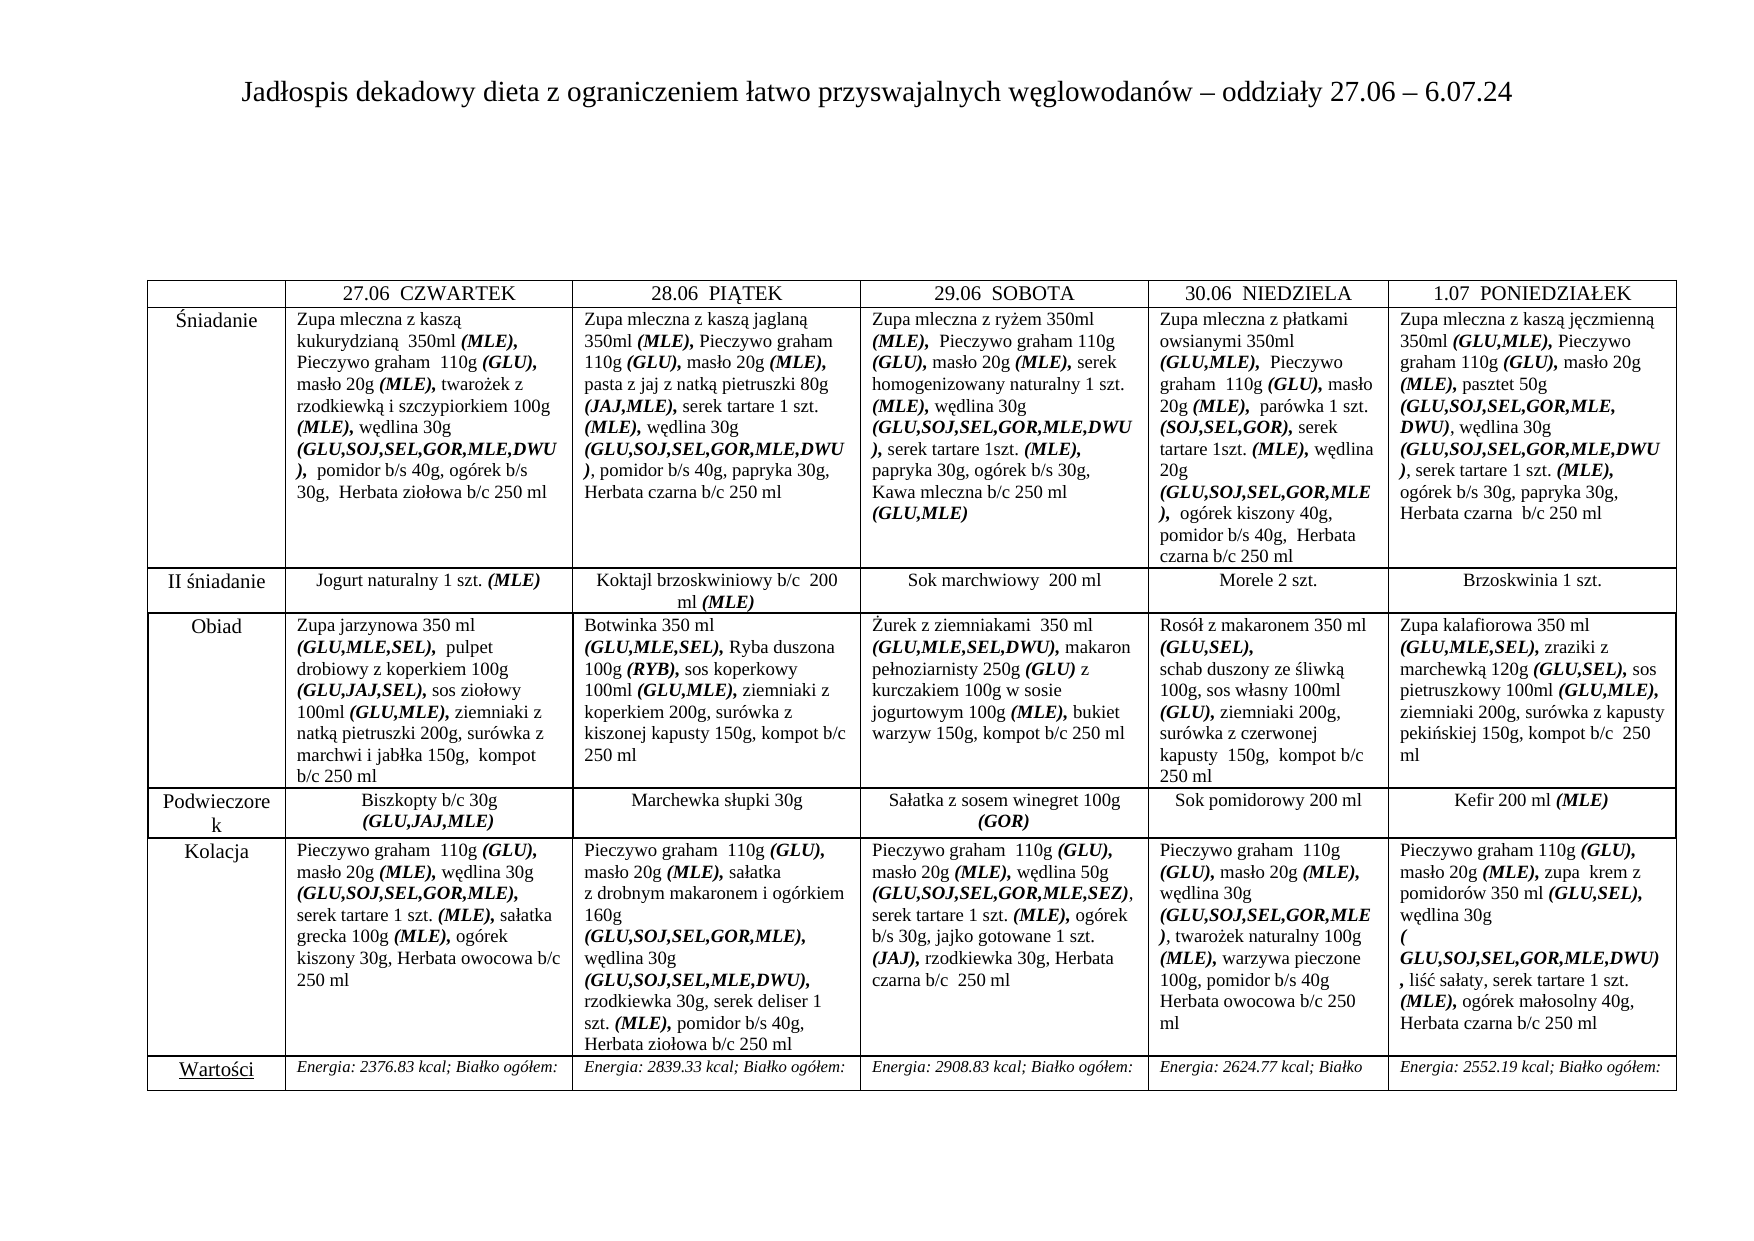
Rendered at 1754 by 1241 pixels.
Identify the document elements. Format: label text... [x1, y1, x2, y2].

table_header 29.06 SOBOTA [861, 281, 1148, 307]
table_header 28.06 PIĄTEK [573, 281, 860, 307]
table_cell Botwinka 350 ml (GLU,MLE,SEL), Ryba duszona 100g (RYB), sos koperkowy 100ml (GLU,MLE), ziemniaki z koperkiem 200g, surówka z kiszonej kapusty 150g, kompot b/c 250 ml [574, 614, 860, 787]
table_cell Pieczywo graham 110g (GLU), masło 20g (MLE), wędlina 30g (GLU,SOJ,SEL,GOR,MLE), serek tartare 1 szt. (MLE), sałatka grecka 100g (MLE), ogórek kiszony 30g, Herbata owocowa b/c 250 ml [286, 839, 572, 1055]
table_cell Zupa mleczna z kaszą jęczmienną 350ml (GLU,MLE), Pieczywo graham 110g (GLU), masło 20g (MLE), pasztet 50g (GLU,SOJ,SEL,GOR,MLE, DWU), wędlina 30g (GLU,SOJ,SEL,GOR,MLE,DWU), serek tartare 1 szt. (MLE), ogórek b/s 30g, papryka 30g, Herbata czarna b/c 250 ml [1389, 308, 1676, 567]
table_cell Zupa mleczna z kaszą kukurydzianą 350ml (MLE), Pieczywo graham 110g (GLU), masło 20g (MLE), twarożek z rzodkiewką i szczypiorkiem 100g (MLE), wędlina 30g (GLU,SOJ,SEL,GOR,MLE,DWU), pomidor b/s 40g, ogórek b/s 30g, Herbata ziołowa b/c 250 ml [286, 308, 572, 567]
table_cell Zupa jarzynowa 350 ml (GLU,MLE,SEL), pulpet drobiowy z koperkiem 100g (GLU,JAJ,SEL), sos ziołowy 100ml (GLU,MLE), ziemniaki z natką pietruszki 200g, surówka z marchwi i jabłka 150g, kompot b/c 250 ml [286, 614, 572, 787]
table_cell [1149, 1057, 1388, 1090]
table_cell Zupa mleczna z kaszą jaglaną 350ml (MLE), Pieczywo graham 110g (GLU), masło 20g (MLE), pasta z jaj z natką pietruszki 80g (JAJ,MLE), serek tartare 1 szt.(MLE), wędlina 30g (GLU,SOJ,SEL,GOR,MLE,DWU), pomidor b/s 40g, papryka 30g, Herbata czarna b/c 250 ml [573, 308, 860, 567]
table_cell Wartości odżywcze [148, 1057, 285, 1090]
table_cell Pieczywo graham 110g (GLU), masło 20g (MLE), zupa krem z pomidorów 350 ml (GLU,SEL), wędlina 30g (GLU,SOJ,SEL,GOR,MLE,DWU), liść sałaty, serek tartare 1 szt. (MLE), ogórek małosolny 40g, Herbata czarna b/c 250 ml [1389, 839, 1676, 1055]
table_cell Żurek z ziemniakami 350 ml (GLU,MLE,SEL,DWU), makaron pełnoziarnisty 250g (GLU) z kurczakiem 100g w sosie jogurtowym 100g (MLE), bukiet warzyw 150g, kompot b/c 250 ml [861, 614, 1148, 787]
table_cell Biszkopty b/c 30g (GLU,JAJ,MLE) [286, 789, 572, 837]
table_cell Morele 2 szt. [1149, 569, 1388, 612]
table_cell Pieczywo graham 110g (GLU), masło 20g (MLE), wędlina 50g (GLU,SOJ,SEL,GOR,MLE,SEZ), serek tartare 1 szt. (MLE), ogórek b/s 30g, jajko gotowane 1 szt. (JAJ), rzodkiewka 30g, Herbata czarna b/c 250 ml [861, 839, 1148, 1055]
table_header [148, 281, 285, 307]
table_cell Rosół z makaronem 350 ml (GLU,SEL), schab duszony ze śliwką 100g, sos własny 100ml (GLU), ziemniaki 200g, surówka z czerwonej kapusty 150g, kompot b/c 250 ml [1149, 614, 1388, 787]
table_cell Marchewka słupki 30g [574, 789, 860, 837]
table_header 30.06 NIEDZIELA [1149, 281, 1388, 307]
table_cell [573, 1057, 860, 1090]
table_cell Podwieczorek [149, 789, 285, 837]
table_header 27.06 CZWARTEK [286, 281, 572, 307]
table_cell Sok marchwiowy 200 ml [861, 569, 1148, 612]
table_cell Koktajl brzoskwiniowy b/c 200 ml (MLE) [573, 569, 860, 612]
table_cell II śniadanie [148, 569, 285, 612]
table_cell Zupa kalafiorowa 350 ml (GLU,MLE,SEL), zraziki z marchewką 120g (GLU,SEL), sos pietruszkowy 100ml (GLU,MLE), ziemniaki 200g, surówka z kapusty pekińskiej 150g, kompot b/c 250 ml [1389, 614, 1675, 787]
table_cell Brzoskwinia 1 szt. [1389, 569, 1676, 612]
table_cell Jogurt naturalny 1 szt. (MLE) [286, 569, 572, 612]
table_cell Śniadanie [148, 308, 285, 567]
table_cell Kefir 200 ml (MLE) [1389, 789, 1675, 837]
table_cell Pieczywo graham 110g (GLU), masło 20g (MLE), wędlina 30g (GLU,SOJ,SEL,GOR,MLE), twarożek naturalny 100g (MLE), warzywa pieczone 100g, pomidor b/s 40g Herbata owocowa b/c 250 ml [1149, 839, 1388, 1055]
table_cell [861, 1057, 1148, 1090]
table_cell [286, 1057, 572, 1090]
table_cell Sałatka z sosem winegret 100g (GOR) [861, 789, 1148, 837]
table_cell Zupa mleczna z ryżem 350ml (MLE), Pieczywo graham 110g (GLU), masło 20g (MLE), serek homogenizowany naturalny 1 szt. (MLE), wędlina 30g (GLU,SOJ,SEL,GOR,MLE,DWU), serek tartare 1szt. (MLE), papryka 30g, ogórek b/s 30g, Kawa mleczna b/c 250 ml (GLU,MLE) [861, 308, 1148, 567]
table_cell Pieczywo graham 110g (GLU), masło 20g (MLE), sałatka z drobnym makaronem i ogórkiem 160g (GLU,SOJ,SEL,GOR,MLE), wędlina 30g (GLU,SOJ,SEL,MLE,DWU), rzodkiewka 30g, serek deliser 1 szt. (MLE), pomidor b/s 40g, Herbata ziołowa b/c 250 ml [573, 839, 860, 1055]
table_cell Kolacja [148, 839, 285, 1055]
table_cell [1389, 1057, 1676, 1090]
table_cell Sok pomidorowy 200 ml [1149, 789, 1388, 837]
table_cell Obiad [149, 614, 285, 787]
table_cell Zupa mleczna z płatkami owsianymi 350ml (GLU,MLE), Pieczywo graham 110g (GLU), masło 20g (MLE), parówka 1 szt. (SOJ,SEL,GOR), serek tartare 1szt. (MLE), wędlina 20g (GLU,SOJ,SEL,GOR,MLE), ogórek kiszony 40g, pomidor b/s 40g, Herbata czarna b/c 250 ml [1149, 308, 1388, 567]
table_header 1.07 PONIEDZIAŁEK [1389, 281, 1676, 307]
